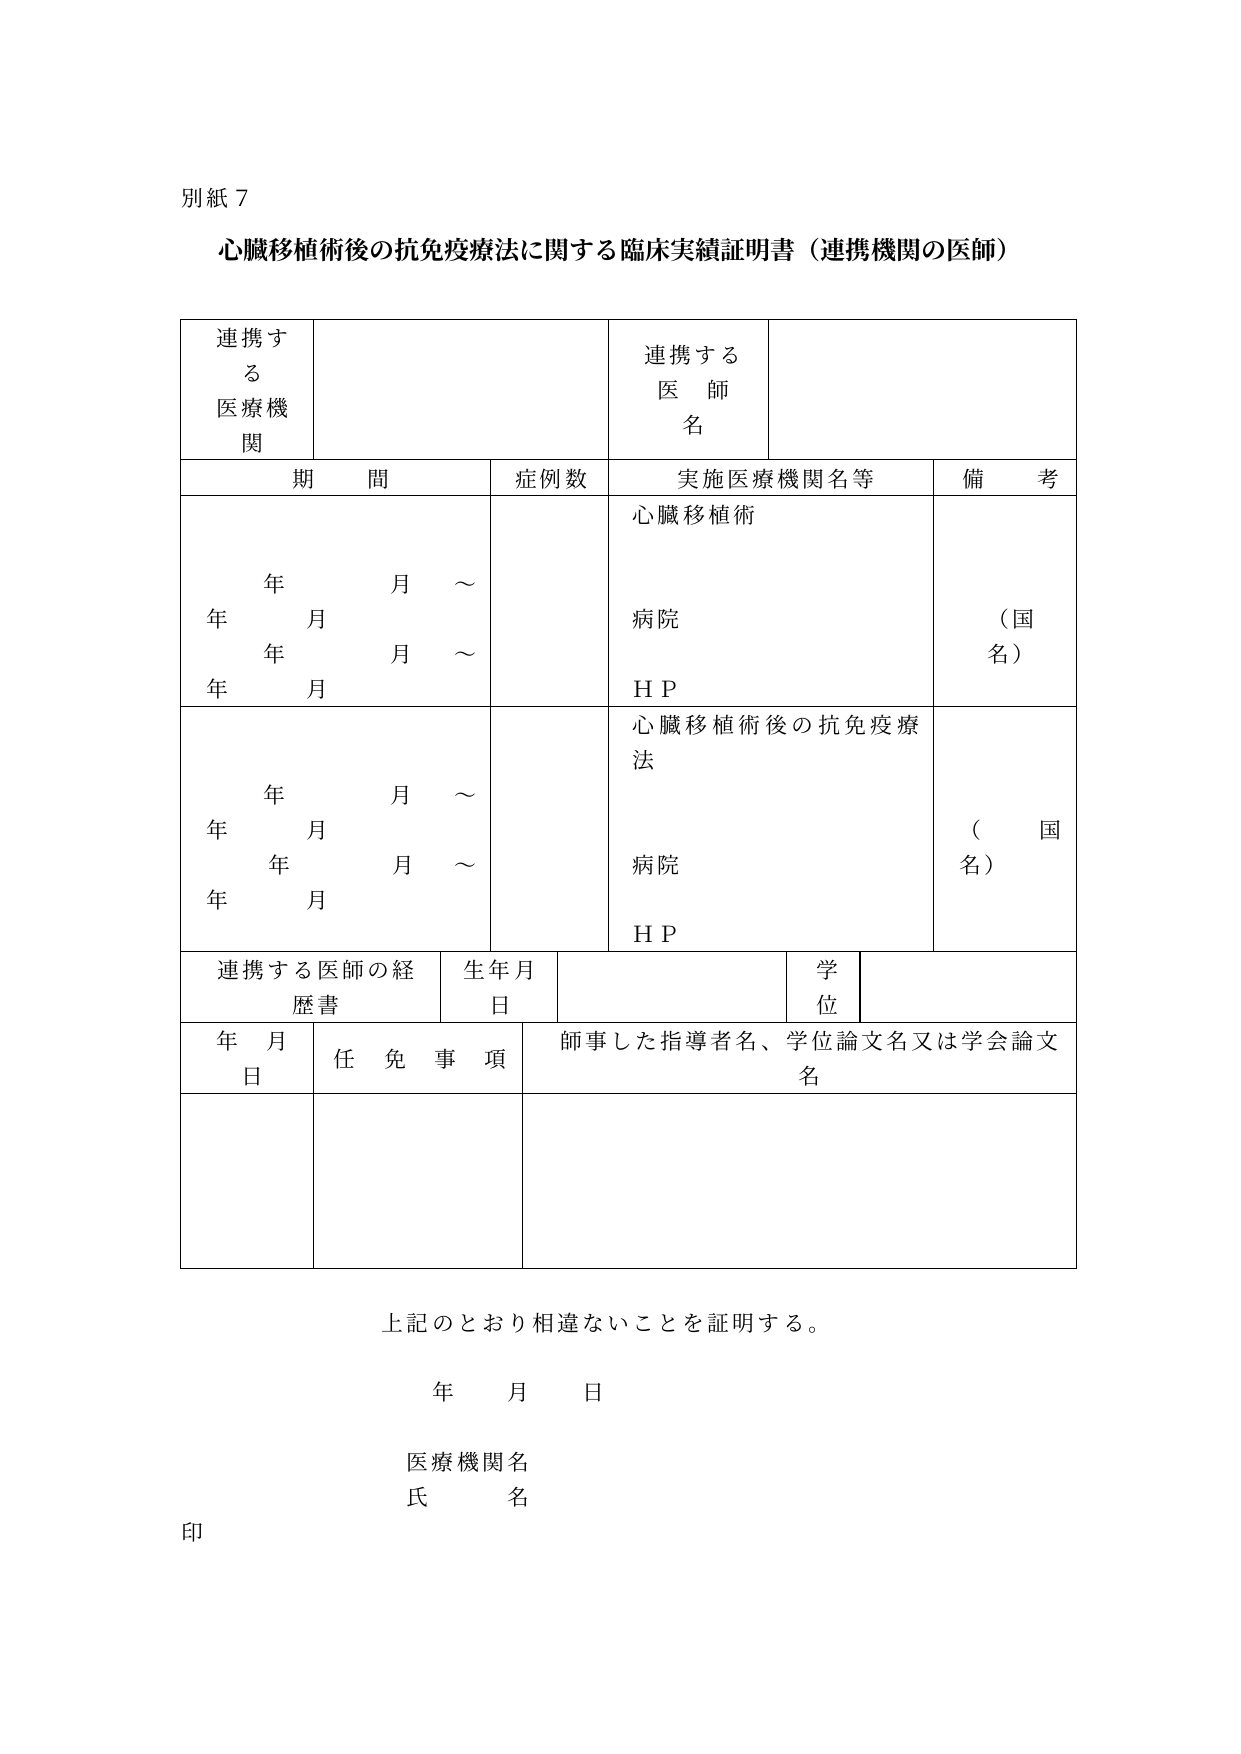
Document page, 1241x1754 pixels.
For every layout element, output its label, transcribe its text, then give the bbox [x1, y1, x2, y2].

table_cell [491, 707, 608, 951]
table_cell 連携する医師の経歴書 [181, 952, 440, 1022]
table_cell 年 月 日 [181, 1023, 313, 1093]
table_cell 症例数 [491, 460, 608, 495]
table_cell 学位 [787, 952, 859, 1022]
table_cell 期 間 [181, 460, 490, 495]
text 氏 名 印 [181, 1478, 1059, 1548]
table_header [769, 320, 1076, 459]
text 上記のとおり相違ないことを証明する。 [181, 1304, 1059, 1339]
table_cell 師事した指導者名、学位論文名又は学会論文名 [523, 1023, 1076, 1093]
table_cell 生年月日 [441, 952, 557, 1022]
table_cell （国 名） [934, 496, 1076, 706]
table_cell （国 名） [934, 707, 1076, 951]
table_cell [523, 1094, 1076, 1268]
table_cell 任 免 事 項 [314, 1023, 522, 1093]
table_cell [491, 496, 608, 706]
text 年 月 日 [181, 1374, 1059, 1409]
text 心臓移植術後の抗免疫療法に関する臨床実績証明書（連携機関の医師） [181, 214, 1059, 284]
table_header 連携する 医 師 名 [609, 320, 768, 459]
table_cell 備 考 [934, 460, 1076, 495]
table_cell 年 月 ～ 年 月 年 月 ～ 年 月 [181, 707, 490, 951]
text 別紙７ [181, 179, 1059, 214]
table_cell 心臓移植術後の抗免疫療法 病院 ＨＰ [609, 707, 933, 951]
table_cell 実施医療機関名等 [609, 460, 933, 495]
text 医療機関名 [181, 1444, 1059, 1478]
table_header 連携する 医療機関 [181, 320, 313, 459]
table_cell [181, 1094, 313, 1268]
table_header [314, 320, 608, 459]
table_cell 心臓移植術 病院 ＨＰ [609, 496, 933, 706]
table_cell [314, 1094, 522, 1268]
table_cell [558, 952, 786, 1022]
table_cell 年 月 ～ 年 月 年 月 ～ 年 月 [181, 496, 490, 706]
table_cell [861, 952, 1076, 1022]
